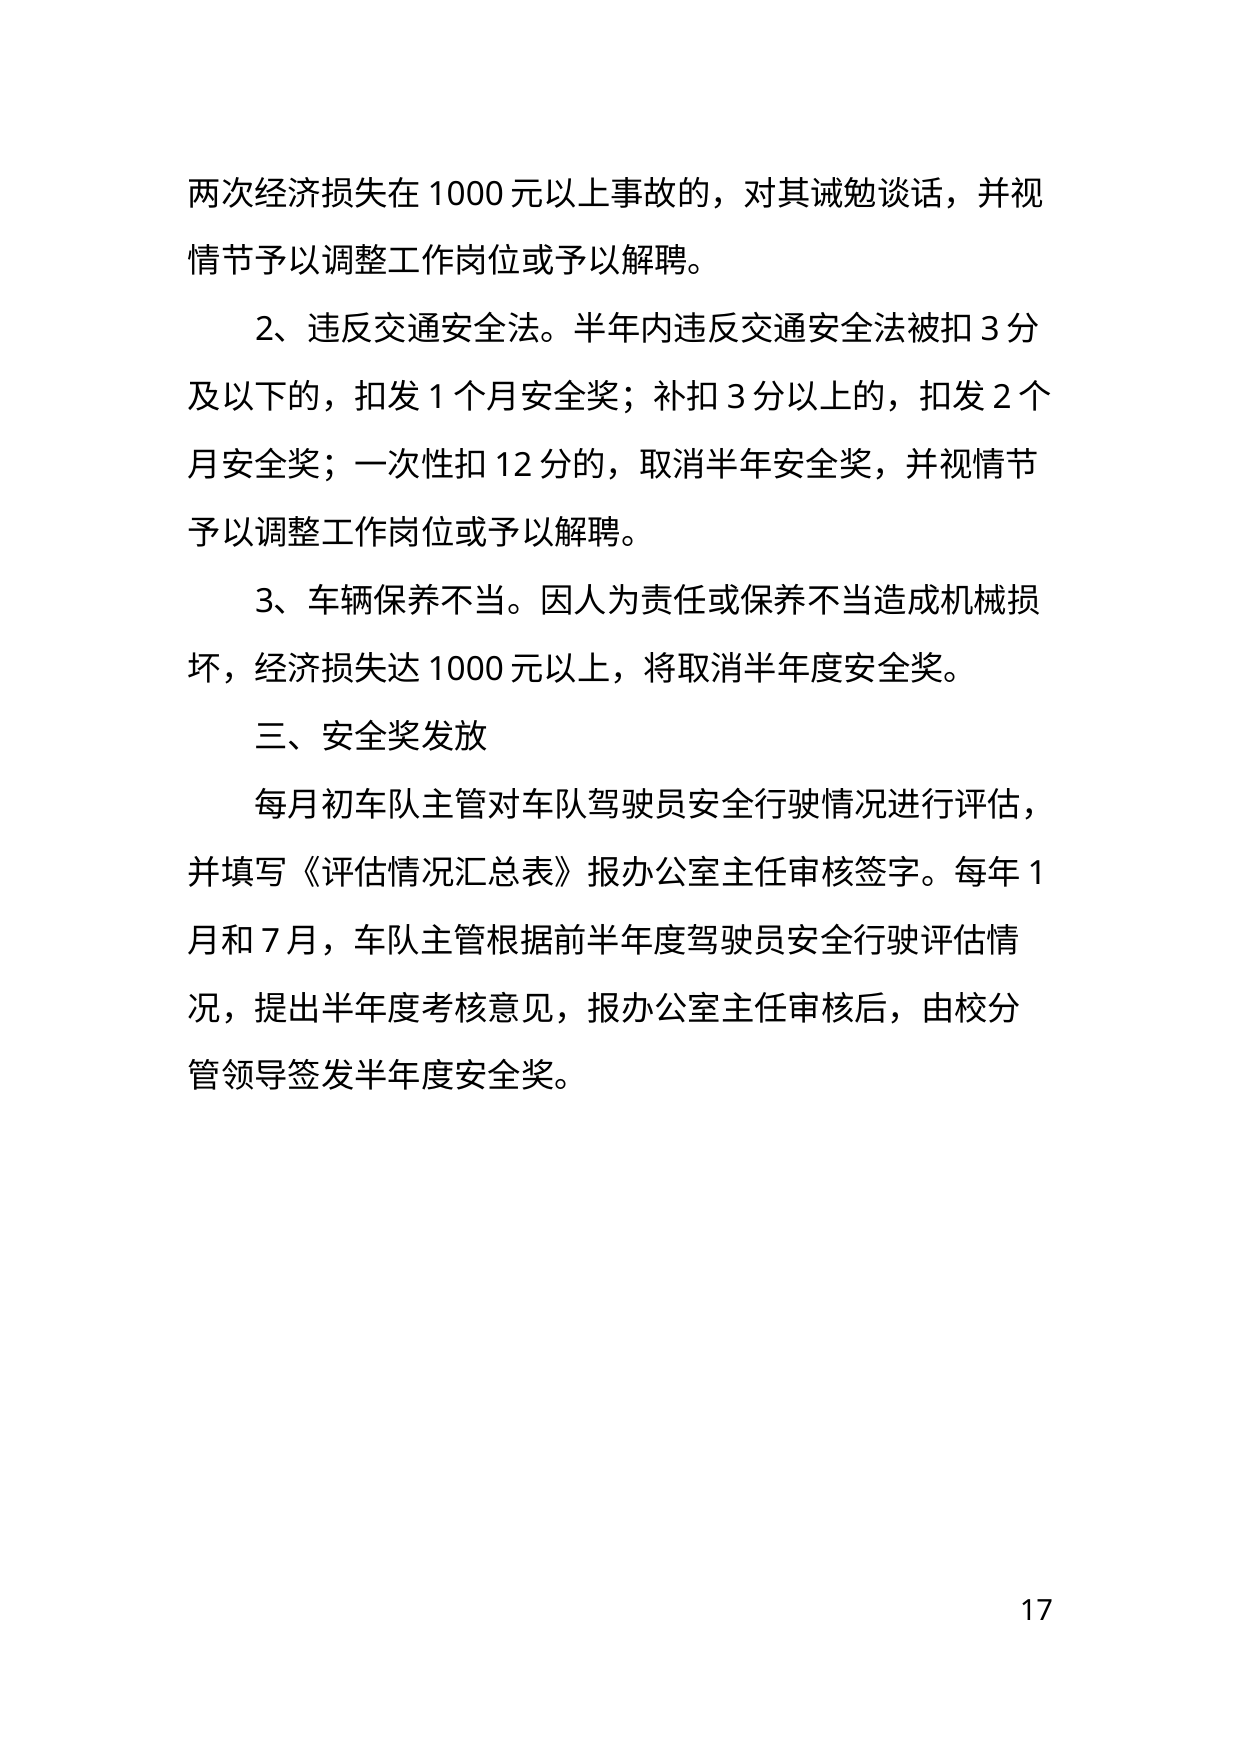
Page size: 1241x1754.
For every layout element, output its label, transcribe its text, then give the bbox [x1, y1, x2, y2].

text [187, 157, 1053, 292]
text 3、车辆保养不当。因人为责任或保养不当造成机械损坏，经济损失达1000元以上，将取消半年度安全奖。 [187, 564, 1053, 700]
text 2、违反交通安全法。半年内违反交通安全法被扣3分及以下的，扣发1个月安全奖；补扣3分以上的，扣发2个月安全奖；一次性扣12分的，取消半年安全奖，并视情节予以调整工作岗位或予以解聘。 [187, 292, 1053, 564]
text 三、安全奖发放 [254, 700, 1053, 768]
text 每月初车队主管对车队驾驶员安全行驶情况进行评估，并填写《评估情况汇总表》报办公室主任审核签字。每年1月和7月，车队主管根据前半年度驾驶员安全行驶评估情况，提出半年度考核意见，报办公室主任审核后，由校分管领导签发半年度安全奖。 [187, 768, 1053, 1107]
